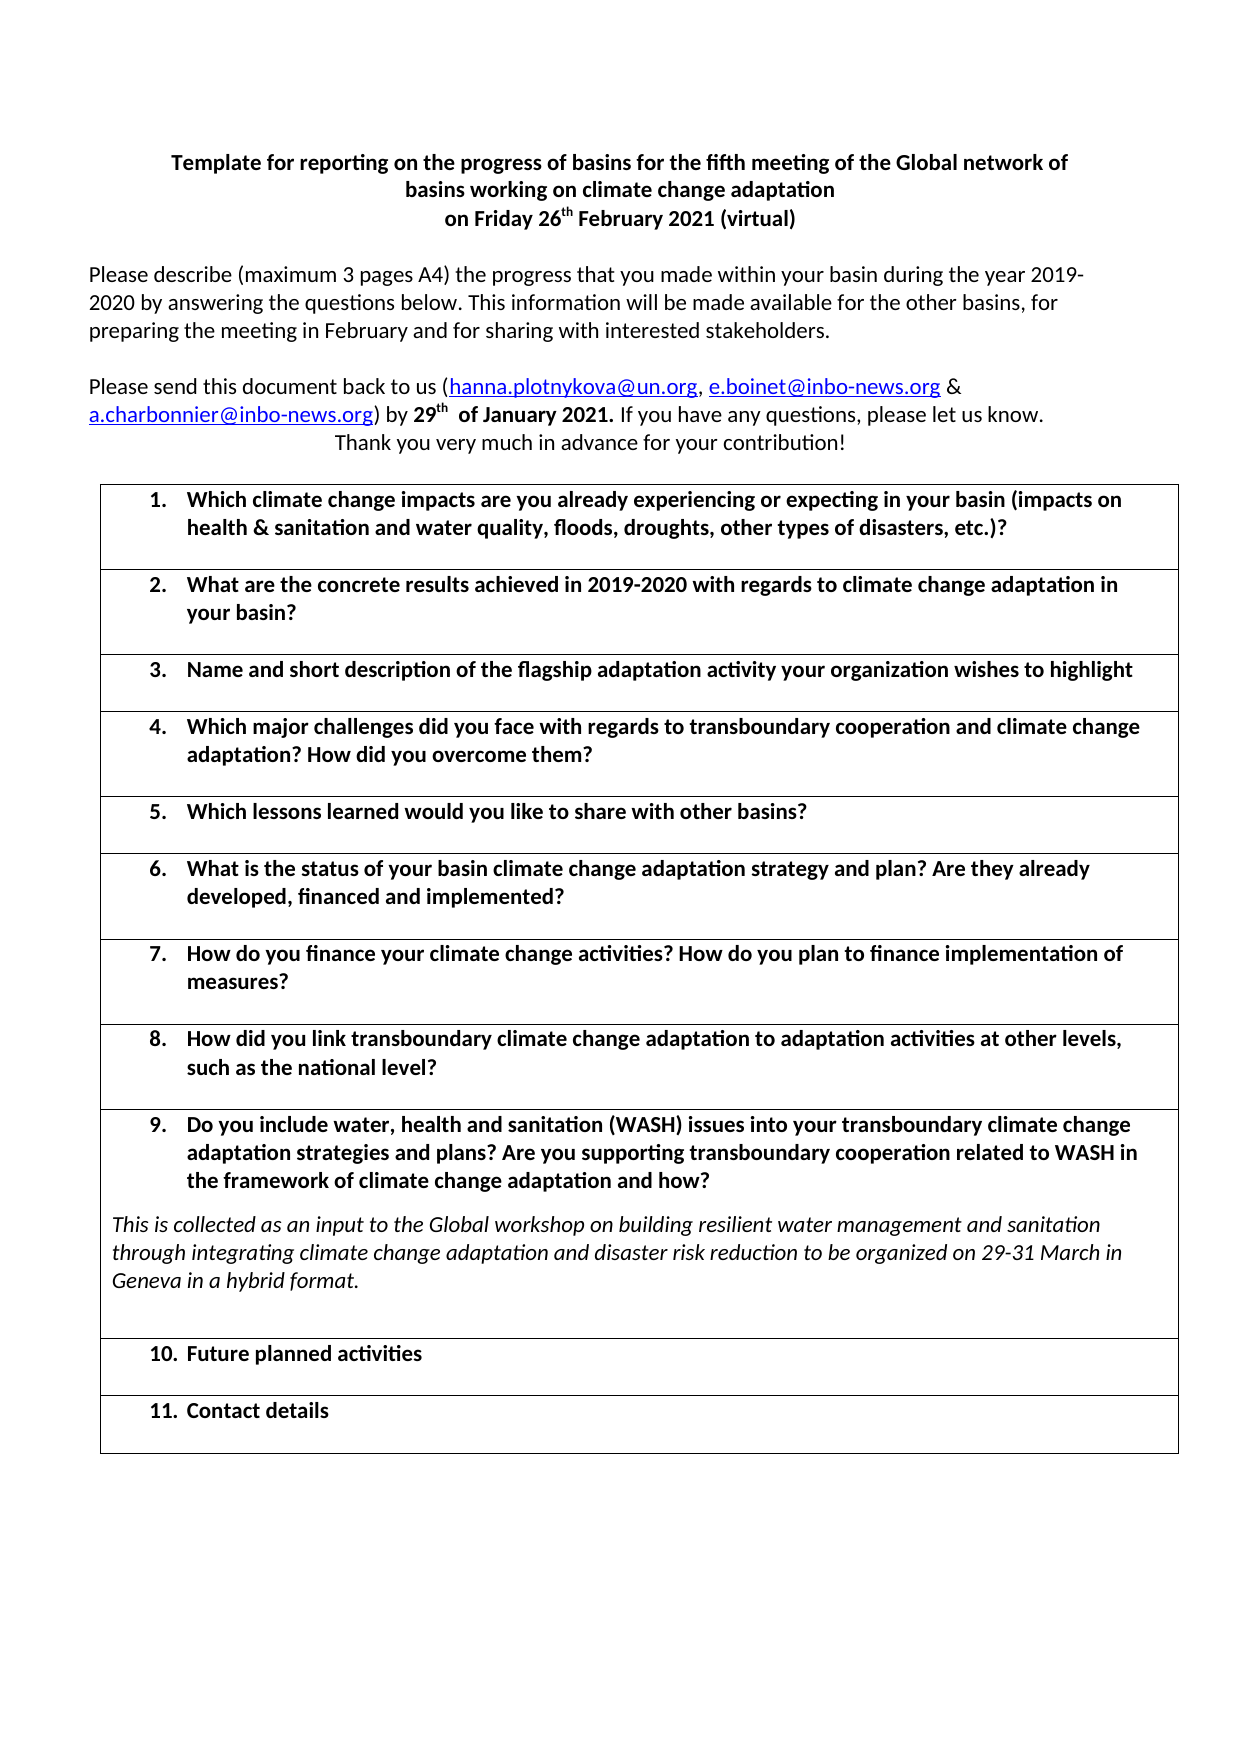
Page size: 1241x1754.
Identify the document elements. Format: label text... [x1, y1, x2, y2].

text Please describe (maximum 3 pages A4) the progress that you made within your basin during the year 2019-2020 by answering the questions below. This information will be made available for the other basins, for preparing the meeting in February and for sharing with interested stakeholders. [88, 260, 1093, 344]
table_cell Name and short description of the flagship adaptation activity your organization wishes to highlight [101, 655, 1178, 711]
table_cell What are the concrete results achieved in 2019-2020 with regards to climate change adaptation in your basin? [101, 570, 1178, 654]
table_cell Contact details [101, 1396, 1178, 1452]
table_header Which climate change impacts are you already experiencing or expecting in your basin (impacts on health & sanitation and water quality, floods, droughts, other types of disasters, etc.)? [101, 485, 1178, 569]
table_cell Which lessons learned would you like to share with other basins? [101, 797, 1178, 853]
text on Friday 26th February 2021 (virtual) [148, 204, 1093, 232]
table_cell What is the status of your basin climate change adaptation strategy and plan? Are they already developed, financed and implemented? [101, 854, 1178, 938]
table_cell How did you link transboundary climate change adaptation to adaptation activities at other levels, such as the national level? [101, 1025, 1178, 1109]
table_cell Which major challenges did you face with regards to transboundary cooperation and climate change adaptation? How did you overcome them? [101, 712, 1178, 796]
text Template for reporting on the progress of basins for the fifth meeting of the Global network of basins working on climate change adaptation [148, 148, 1093, 204]
table_cell Do you include water, health and sanitation (WASH) issues into your transboundary climate change adaptation strategies and plans? Are you supporting transboundary cooperation related to WASH in the framework of climate change adaptation and how? This is collected as an input to the Global workshop on building resilient water management and sanitation through integrating climate change adaptation and disaster risk reduction to be organized on 29-31 March in Geneva in a hybrid format. [101, 1110, 1178, 1338]
table_cell How do you finance your climate change activities? How do you plan to finance implementation of measures? [101, 940, 1178, 1023]
table_cell Future planned activities [101, 1339, 1178, 1395]
text Thank you very much in advance for your contribution! [88, 428, 1093, 456]
text Please send this document back to us (hanna.plotnykova@un.org, e.boinet@inbo-news.org & a.charbonnier@inbo-news.org) by 29th of January 2021. If you have any questions, please let us know. [88, 372, 1093, 428]
